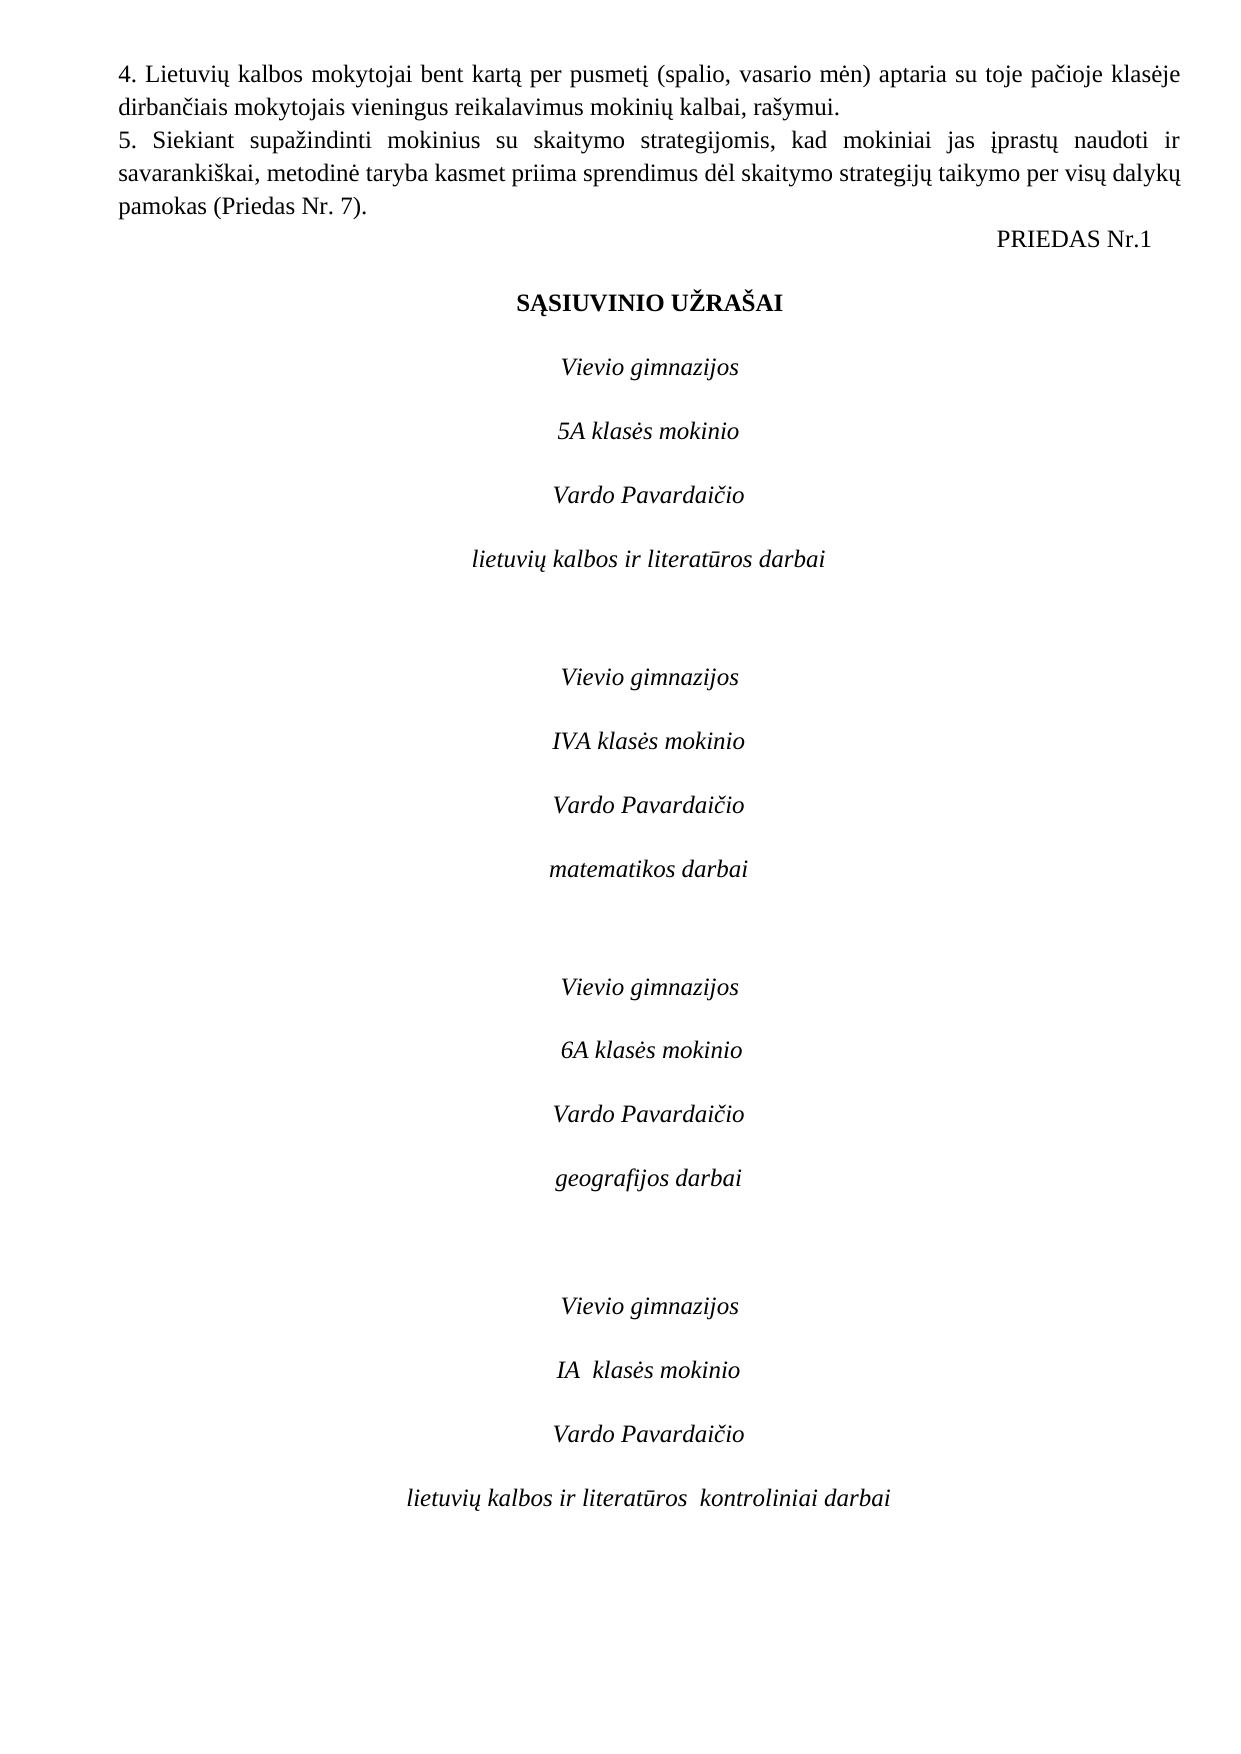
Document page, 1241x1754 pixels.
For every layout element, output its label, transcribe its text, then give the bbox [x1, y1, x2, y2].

text 4. Lietuvių kalbos mokytojai bent kartą per pusmetį (spalio, vasario mėn) aptaria su toje pačioje klasėje dirbančiais mokytojais vieningus reikalavimus mokinių kalbai, rašymui. [118, 59, 1181, 121]
text 6A klasės mokinio [118, 1036, 1181, 1064]
text lietuvių kalbos ir literatūros kontroliniai darbai [118, 1483, 1181, 1512]
text Vardo Pavardaičio [118, 790, 1181, 818]
text Vardo Pavardaičio [118, 1419, 1181, 1448]
text PRIEDAS Nr.1 [118, 224, 1152, 253]
text Vievio gimnazijos [118, 972, 1181, 1000]
text 5. Siekiant supažindinti mokinius su skaitymo strategijomis, kad mokiniai jas įprastų naudoti ir savarankiškai, metodinė taryba kasmet priima sprendimus dėl skaitymo strategijų taikymo per visų dalykų pamokas (Priedas Nr. 7). [118, 125, 1181, 220]
text IA klasės mokinio [118, 1355, 1181, 1384]
text Vievio gimnazijos [118, 662, 1181, 691]
text Vievio gimnazijos [118, 1291, 1181, 1320]
text Vievio gimnazijos [118, 352, 1181, 381]
text lietuvių kalbos ir literatūros darbai [118, 544, 1181, 573]
text geografijos darbai [118, 1163, 1181, 1192]
text Vardo Pavardaičio [118, 1099, 1181, 1128]
text matematikos darbai [118, 854, 1181, 882]
text SĄSIUVINIO UŽRAŠAI [118, 288, 1181, 317]
text 5A klasės mokinio [118, 416, 1181, 445]
text Vardo Pavardaičio [118, 480, 1181, 509]
text IVA klasės mokinio [118, 726, 1181, 754]
